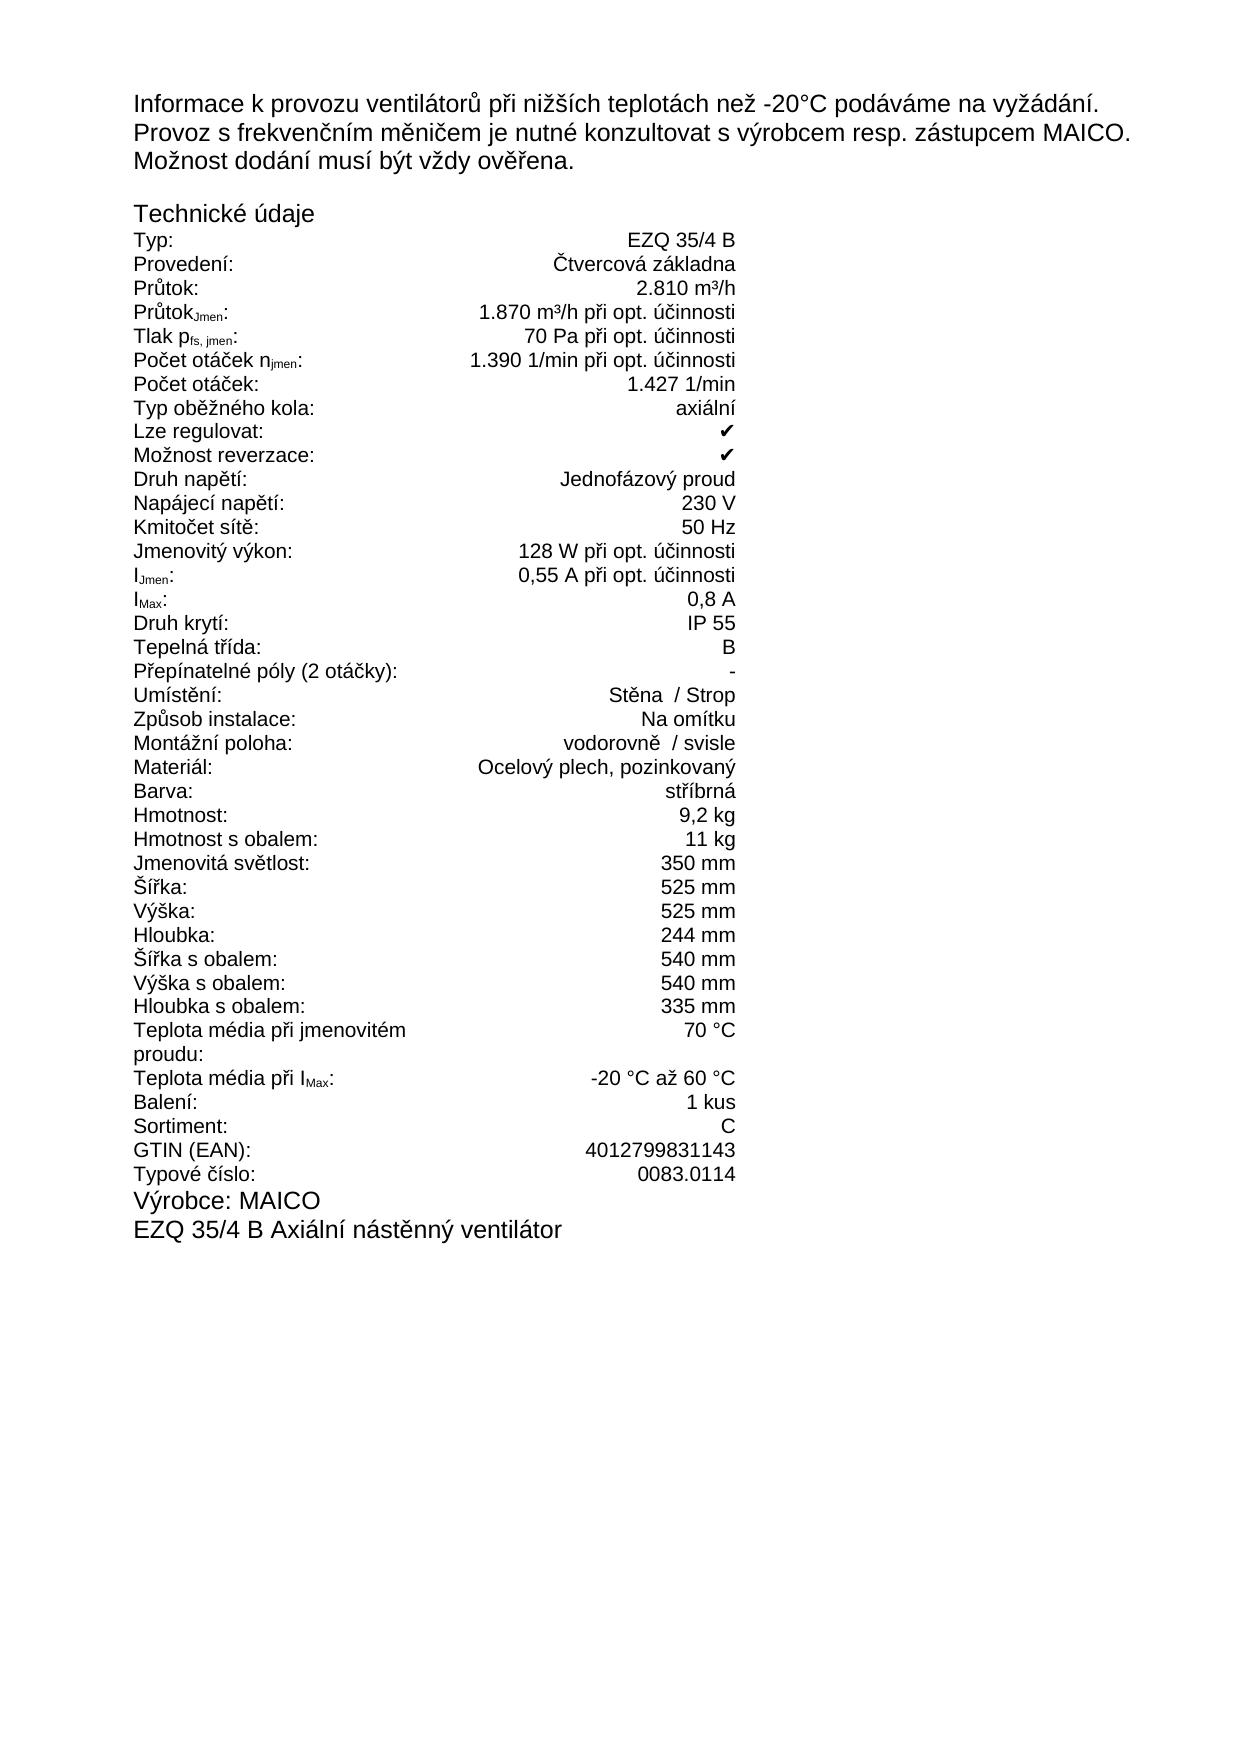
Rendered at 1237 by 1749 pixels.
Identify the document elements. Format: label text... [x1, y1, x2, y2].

table_cell Kmitočet sítě: [122, 515, 434, 539]
table_cell Počet otáček njmen: [122, 348, 434, 371]
table_cell Jmenovitá světlost: [122, 851, 434, 874]
table_cell -20 °C až 60 °C [434, 1066, 747, 1090]
table_cell Možnost reverzace: [122, 443, 434, 467]
table_cell PrůtokJmen: [122, 300, 434, 323]
table_cell IMax: [122, 587, 434, 611]
table_cell IP 55 [434, 611, 747, 635]
table_cell Hmotnost s obalem: [122, 827, 434, 851]
table_cell 230 V [434, 491, 747, 515]
table_cell Hmotnost: [122, 803, 434, 827]
table_cell 9,2 kg [434, 803, 747, 827]
table_cell Lze regulovat: [122, 419, 434, 443]
table_header EZQ 35/4 B [434, 228, 747, 252]
table_cell Ocelový plech, pozinkovaný [434, 755, 747, 779]
text Informace k provozu ventilátorů při nižších teplotách než -20°C podáváme na vyžádání. [133, 89, 1148, 117]
text Technické údaje [133, 199, 1148, 228]
table_cell 50 Hz [434, 515, 747, 539]
table_cell IJmen: [122, 563, 434, 587]
table_cell Napájecí napětí: [122, 491, 434, 515]
text Možnost dodání musí být vždy ověřena. [133, 146, 1148, 175]
table_cell Tlak pfs, jmen: [122, 324, 434, 347]
table_cell Průtok: [122, 276, 434, 299]
text Výrobce: MAICO [133, 1186, 1148, 1215]
table_cell 335 mm [434, 994, 747, 1018]
table_cell ✔ [434, 419, 747, 443]
table_cell Způsob instalace: [122, 707, 434, 731]
table_cell 1 kus [434, 1090, 747, 1114]
table_cell Montážní poloha: [122, 731, 434, 755]
table_cell 0083.0114 [434, 1162, 747, 1186]
table_cell Typ oběžného kola: [122, 395, 434, 419]
table_cell Jmenovitý výkon: [122, 539, 434, 563]
table_cell Šířka: [122, 875, 434, 898]
table_cell axiální [434, 395, 747, 419]
table_cell 70 Pa při opt. účinnosti [434, 324, 747, 347]
table_cell Počet otáček: [122, 371, 434, 395]
table_cell Provedení: [122, 252, 434, 276]
table_cell 525 mm [434, 875, 747, 898]
table_cell 0,8 A [434, 587, 747, 611]
table_cell - [434, 659, 747, 683]
table_cell Materiál: [122, 755, 434, 779]
table_cell Přepínatelné póly (2 otáčky): [122, 659, 434, 683]
table_cell vodorovně / svisle [434, 731, 747, 755]
table_cell GTIN (EAN): [122, 1138, 434, 1162]
table_cell stříbrná [434, 779, 747, 803]
table_cell 4012799831143 [434, 1138, 747, 1162]
table_cell 1.390 1/min při opt. účinnosti [434, 348, 747, 371]
table_cell Balení: [122, 1090, 434, 1114]
table_cell 70 °C [434, 1018, 747, 1066]
table_cell Šířka s obalem: [122, 946, 434, 970]
table_cell Sortiment: [122, 1114, 434, 1138]
table_cell 1.870 m³/h při opt. účinnosti [434, 300, 747, 323]
table_cell Jednofázový proud [434, 467, 747, 491]
table_cell Tepelná třída: [122, 635, 434, 659]
table_cell Na omítku [434, 707, 747, 731]
table_cell Hloubka s obalem: [122, 994, 434, 1018]
table_cell 244 mm [434, 923, 747, 946]
table_cell Teplota média při IMax: [122, 1066, 434, 1090]
table_cell 1.427 1/min [434, 371, 747, 395]
table_cell 350 mm [434, 851, 747, 874]
table_cell Výška: [122, 899, 434, 922]
table_cell Hloubka: [122, 923, 434, 946]
table_cell B [434, 635, 747, 659]
table_cell 0,55 A při opt. účinnosti [434, 563, 747, 587]
text EZQ 35/4 B Axiální nástěnný ventilátor [133, 1215, 1148, 1243]
table_cell Stěna / Strop [434, 683, 747, 707]
table_cell ✔ [434, 443, 747, 467]
table_cell 11 kg [434, 827, 747, 851]
table_cell Umístění: [122, 683, 434, 707]
table_header Typ: [122, 228, 434, 252]
table_cell Typové číslo: [122, 1162, 434, 1186]
table_cell 2.810 m³/h [434, 276, 747, 299]
table_cell 128 W při opt. účinnosti [434, 539, 747, 563]
table_cell Čtvercová základna [434, 252, 747, 276]
table_cell Druh napětí: [122, 467, 434, 491]
table_cell 525 mm [434, 899, 747, 922]
table_cell 540 mm [434, 946, 747, 970]
table_cell Druh krytí: [122, 611, 434, 635]
table_cell Výška s obalem: [122, 970, 434, 994]
table_cell Barva: [122, 779, 434, 803]
table_cell 540 mm [434, 970, 747, 994]
text Provoz s frekvenčním měničem je nutné konzultovat s výrobcem resp. zástupcem MAICO. [133, 117, 1148, 146]
table_cell C [434, 1114, 747, 1138]
table_cell Teplota média při jmenovitém proudu: [122, 1018, 434, 1066]
